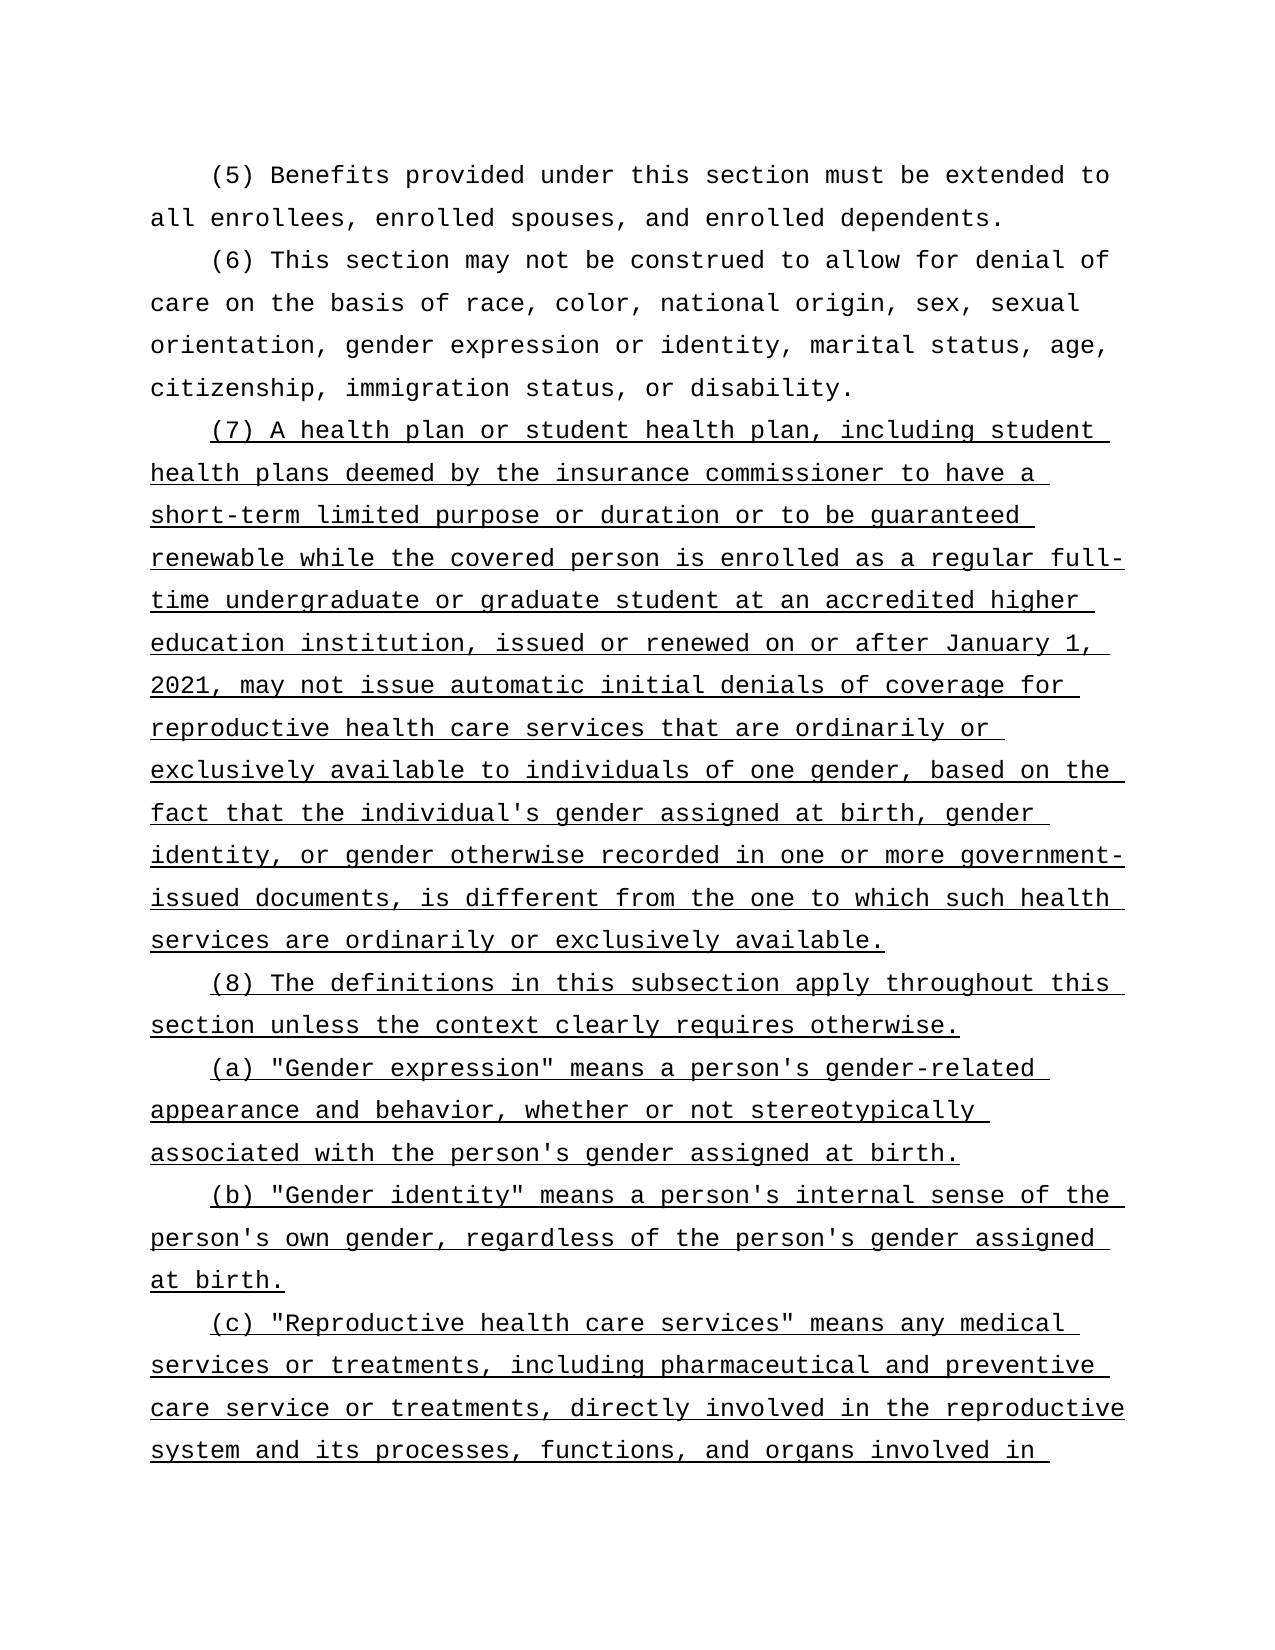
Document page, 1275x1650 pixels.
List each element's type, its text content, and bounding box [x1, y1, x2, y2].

text (7) A health plan or student health plan, including student health plans deemed by the insurance commissioner to have a short-term limited purpose or duration or to be guaranteed renewable while the covered person is enrolled as a regular full-time undergraduate or graduate student at an accredited higher education institution, issued or renewed on or after January 1, 2021, may not issue automatic initial denials of coverage for reproductive health care services that are ordinarily or exclusively available to individuals of one gender, based on the fact that the individual's gender assigned at birth, gender identity, or gender otherwise recorded in one or more government-issued documents, is different from the one to which such health services are ordinarily or exclusively available. [150, 783, 1125, 866]
text (b) "Gender identity" means a person's internal sense of the person's own gender, regardless of the person's gender assigned at birth. [150, 1170, 1125, 1297]
text (7) A health plan or student health plan, including student health plans deemed by the insurance commissioner to have a short-term limited purpose or duration or to be guaranteed renewable while the covered person is enrolled as a regular full-time undergraduate or graduate student at an accredited higher education institution, issued or renewed on or after January 1, 2021, may not issue automatic initial denials of coverage for reproductive health care services that are ordinarily or exclusively available to individuals of one gender, based on the fact that the individual's gender assigned at birth, gender identity, or gender otherwise recorded in one or more government-issued documents, is different from the one to which such health services are ordinarily or exclusively available. [150, 570, 1125, 781]
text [150, 1420, 1125, 1467]
text (6) This section may not be construed to allow for denial of care on the basis of race, color, national origin, sex, sexual orientation, gender expression or identity, marital status, age, citizenship, immigration status, or disability. [150, 235, 1125, 405]
text (7) A health plan or student health plan, including student health plans deemed by the insurance commissioner to have a short-term limited purpose or duration or to be guaranteed renewable while the covered person is enrolled as a regular full-time undergraduate or graduate student at an accredited higher education institution, issued or renewed on or after January 1, 2021, may not issue automatic initial denials of coverage for reproductive health care services that are ordinarily or exclusively available to individuals of one gender, based on the fact that the individual's gender assigned at birth, gender identity, or gender otherwise recorded in one or more government-issued documents, is different from the one to which such health services are ordinarily or exclusively available. [150, 405, 1125, 569]
text (5) Benefits provided under this section must be extended to all enrollees, enrolled spouses, and enrolled dependents. [150, 150, 1125, 235]
text (8) The definitions in this subsection apply throughout this section unless the context clearly requires otherwise. [150, 957, 1125, 1042]
text (a) "Gender expression" means a person's gender-related appearance and behavior, whether or not stereotypically associated with the person's gender assigned at birth. [150, 1042, 1125, 1170]
